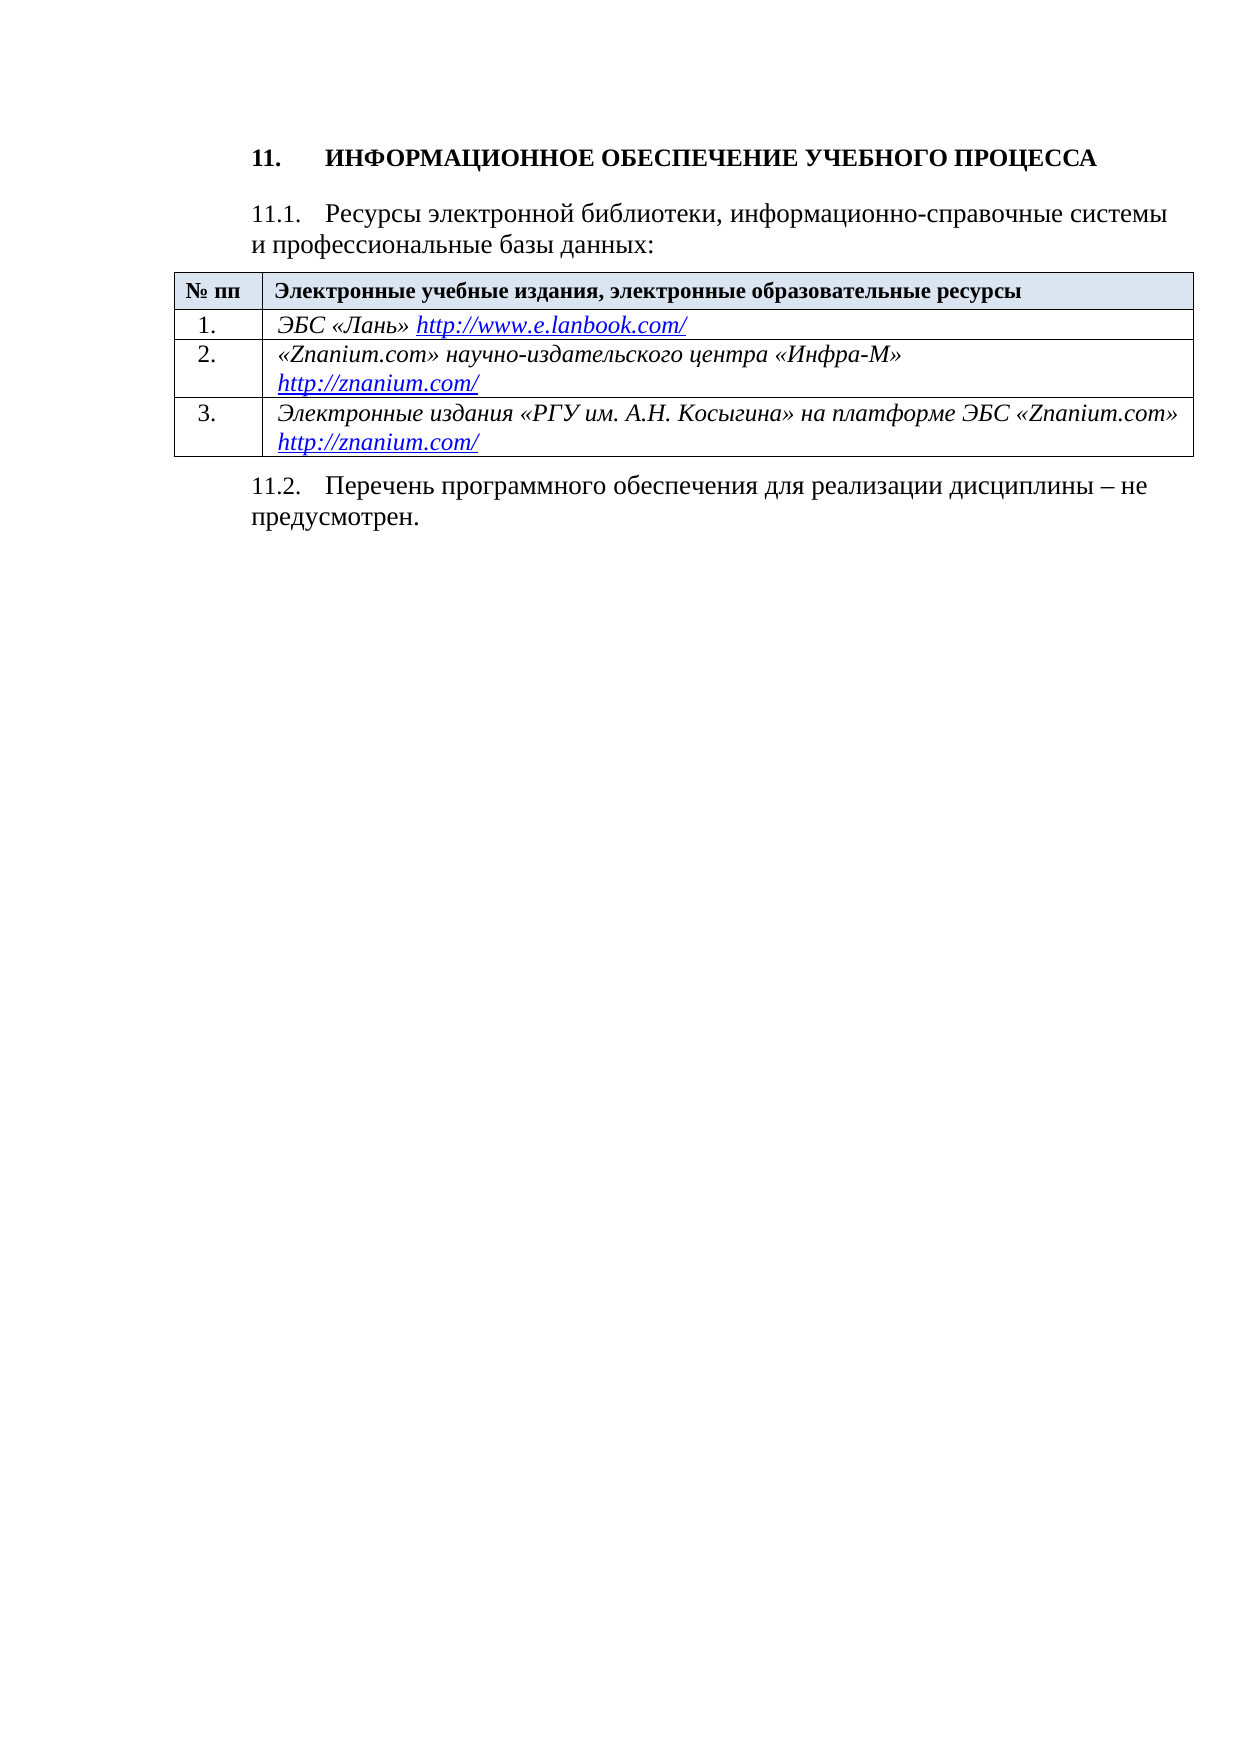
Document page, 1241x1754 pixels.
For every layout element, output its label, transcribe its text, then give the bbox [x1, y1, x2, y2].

table_header № пп [175, 273, 262, 309]
table_cell [175, 340, 262, 397]
subtitle Перечень программного обеспечения для реализации дисциплины – не предусмотрен. [251, 469, 1181, 531]
table_cell ЭБС «Лань» http://www.e.lanbook.com/ [263, 310, 1193, 338]
subtitle ИНФОРМАЦИОННОЕ ОБЕСПЕЧЕНИЕ УЧЕБНОГО ПРОЦЕССА [251, 143, 1181, 172]
table_cell «Znanium.com» научно-издательского центра «Инфра-М» http://znanium.com/ [263, 340, 1193, 397]
subtitle Ресурсы электронной библиотеки, информационно-справочные системы и профессиональные базы данных: [251, 197, 1181, 259]
table_header Электронные учебные издания, электронные образовательные ресурсы [263, 273, 1193, 309]
table_cell Электронные издания «РГУ им. А.Н. Косыгина» на платформе ЭБС «Znanium.com» http://znanium.com/ [263, 398, 1193, 456]
table_cell [175, 398, 262, 456]
table_cell [175, 310, 262, 338]
